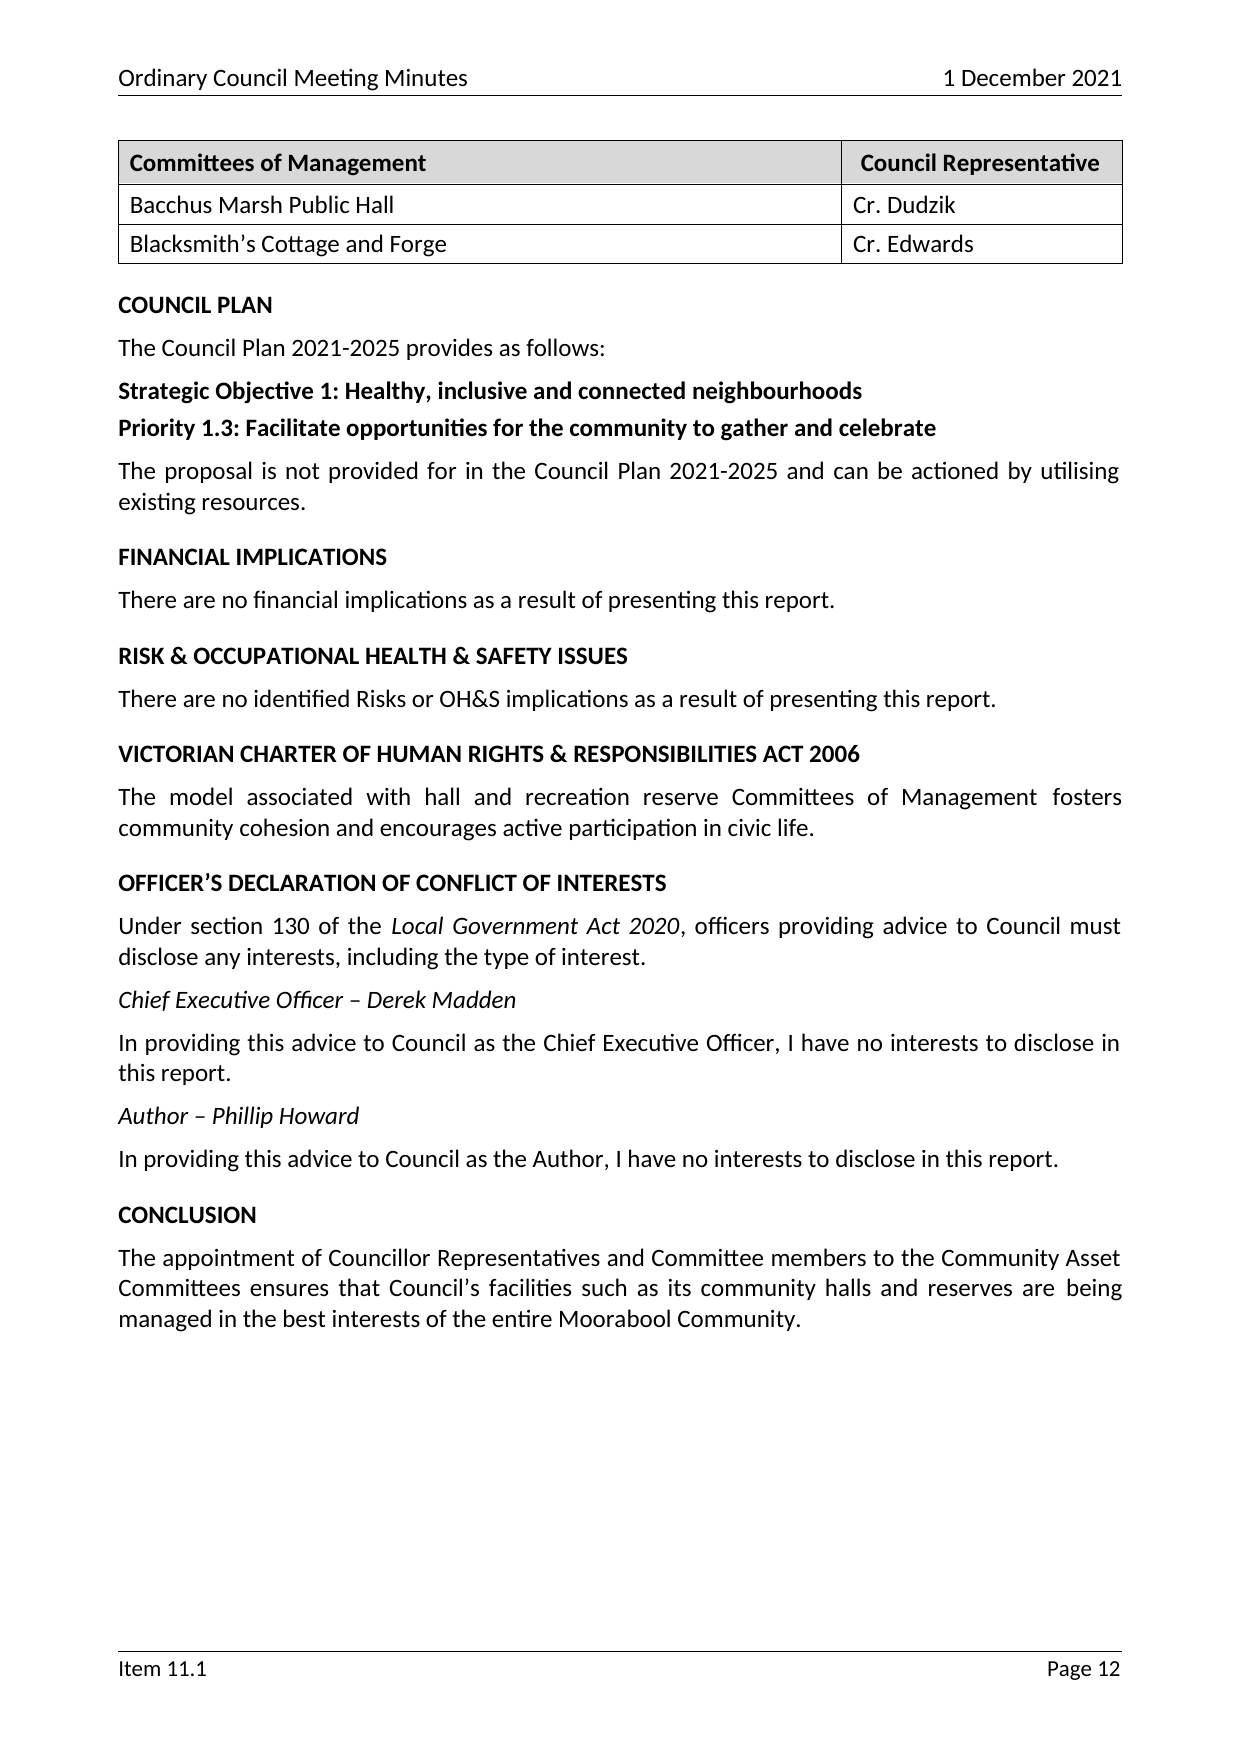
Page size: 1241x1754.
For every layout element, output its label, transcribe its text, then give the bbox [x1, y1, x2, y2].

text Priority 1.3: Facilitate opportunities for the community to gather and celebrate [118, 412, 1122, 443]
table_cell Bacchus Marsh Public Hall [119, 185, 841, 223]
table_cell Cr. Dudzik [842, 185, 1122, 223]
text The model associated with hall and recreation reserve Committees of Management fosters community cohesion and encourages active participation in civic life. [118, 781, 1122, 842]
text Conclusion [118, 1199, 1122, 1229]
text Council Plan [118, 289, 1122, 320]
table_header Council Representative [842, 141, 1122, 183]
table_cell Blacksmith’s Cottage and Forge [119, 225, 841, 263]
text Financial Implications [118, 541, 1122, 572]
text Officer’s Declaration of Conflict of Interests [118, 867, 1122, 898]
text In providing this advice to Council as the Chief Executive Officer, I have no interests to disclose in this report. [118, 1027, 1122, 1088]
text The Council Plan 2021-2025 provides as follows: [118, 332, 1122, 363]
text There are no identified Risks or OH&S implications as a result of presenting this report. [118, 683, 1122, 713]
text The appointment of Councillor Representatives and Committee members to the Community Asset Committees ensures that Council’s facilities such as its community halls and reserves are being managed in the best interests of the entire Moorabool Community. [118, 1242, 1122, 1334]
text The proposal is not provided for in the Council Plan 2021-2025 and can be actioned by utilising existing resources. [118, 455, 1122, 516]
text Author – Phillip Howard [118, 1101, 1122, 1131]
text Under section 130 of the Local Government Act 2020, officers providing advice to Council must disclose any interests, including the type of interest. [118, 910, 1122, 971]
text Strategic Objective 1: Healthy, inclusive and connected neighbourhoods [118, 375, 1122, 406]
table_header Committees of Management [119, 141, 841, 183]
table_cell Cr. Edwards [842, 225, 1122, 263]
text Chief Executive Officer – Derek Madden [118, 984, 1122, 1014]
text Victorian Charter of Human Rights & Responsibilities Act 2006 [118, 738, 1122, 769]
text There are no financial implications as a result of presenting this report. [118, 584, 1122, 615]
text Risk & Occupational Health & Safety Issues [118, 640, 1122, 670]
text In providing this advice to Council as the Author, I have no interests to disclose in this report. [118, 1143, 1122, 1174]
